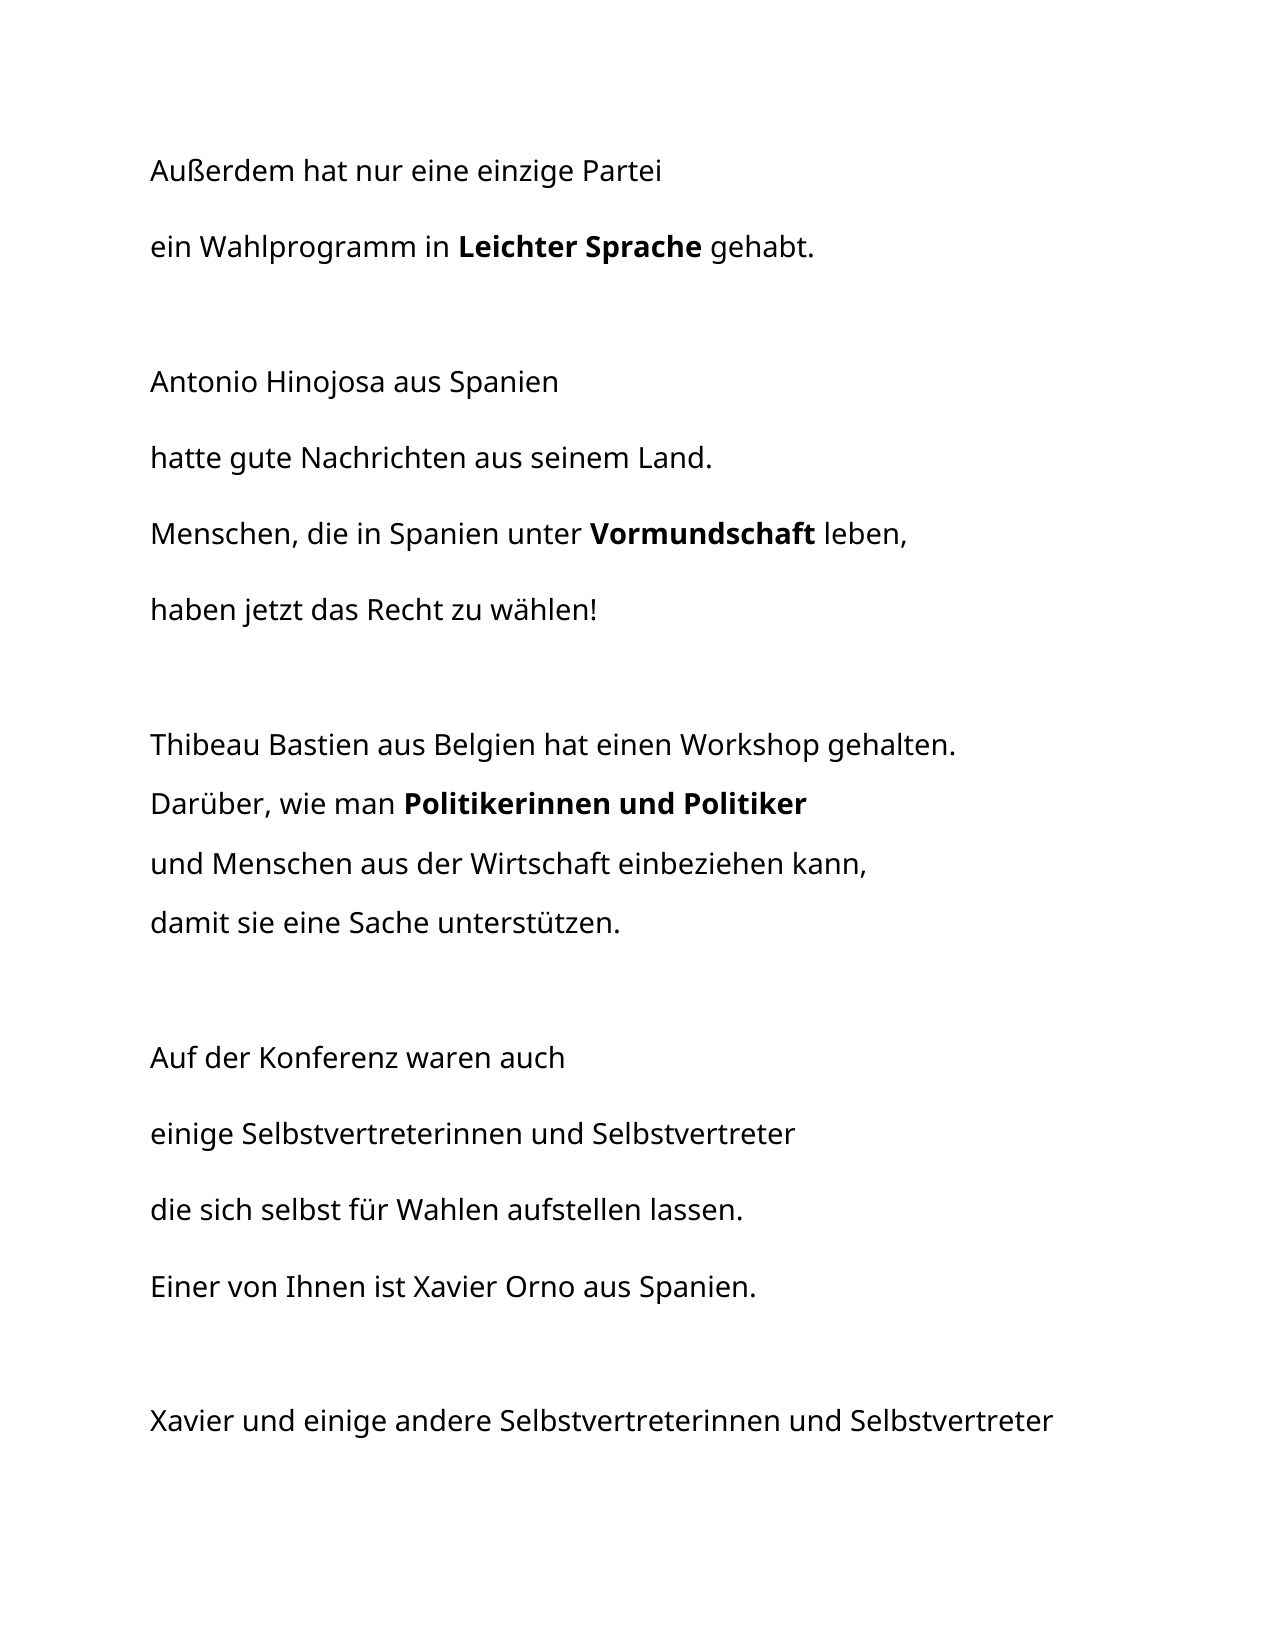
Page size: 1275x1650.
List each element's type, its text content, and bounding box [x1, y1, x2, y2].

text hatte gute Nachrichten aus seinem Land. [150, 437, 1125, 477]
text Thibeau Bastien aus Belgien hat einen Workshop gehalten. Darüber, wie man Politikerinnen und Politiker und Menschen aus der Wirtschaft einbeziehen kann, damit sie eine Sache unterstützen. [150, 724, 1125, 942]
text ein Wahlprogramm in Leichter Sprache gehabt. [150, 226, 1125, 266]
text Außerdem hat nur eine einzige Partei [150, 150, 1125, 190]
text haben jetzt das Recht zu wählen! [150, 589, 1125, 629]
text Menschen, die in Spanien unter Vormundschaft leben, [150, 513, 1125, 553]
text Auf der Konferenz waren auch [150, 1037, 1125, 1077]
text Einer von Ihnen ist Xavier Orno aus Spanien. [150, 1266, 1125, 1306]
text Xavier und einige andere Selbstvertreterinnen und Selbstvertreter [150, 1401, 1125, 1440]
text einige Selbstvertreterinnen und Selbstvertreter [150, 1113, 1125, 1153]
text Antonio Hinojosa aus Spanien [150, 361, 1125, 401]
text die sich selbst für Wahlen aufstellen lassen. [150, 1190, 1125, 1229]
